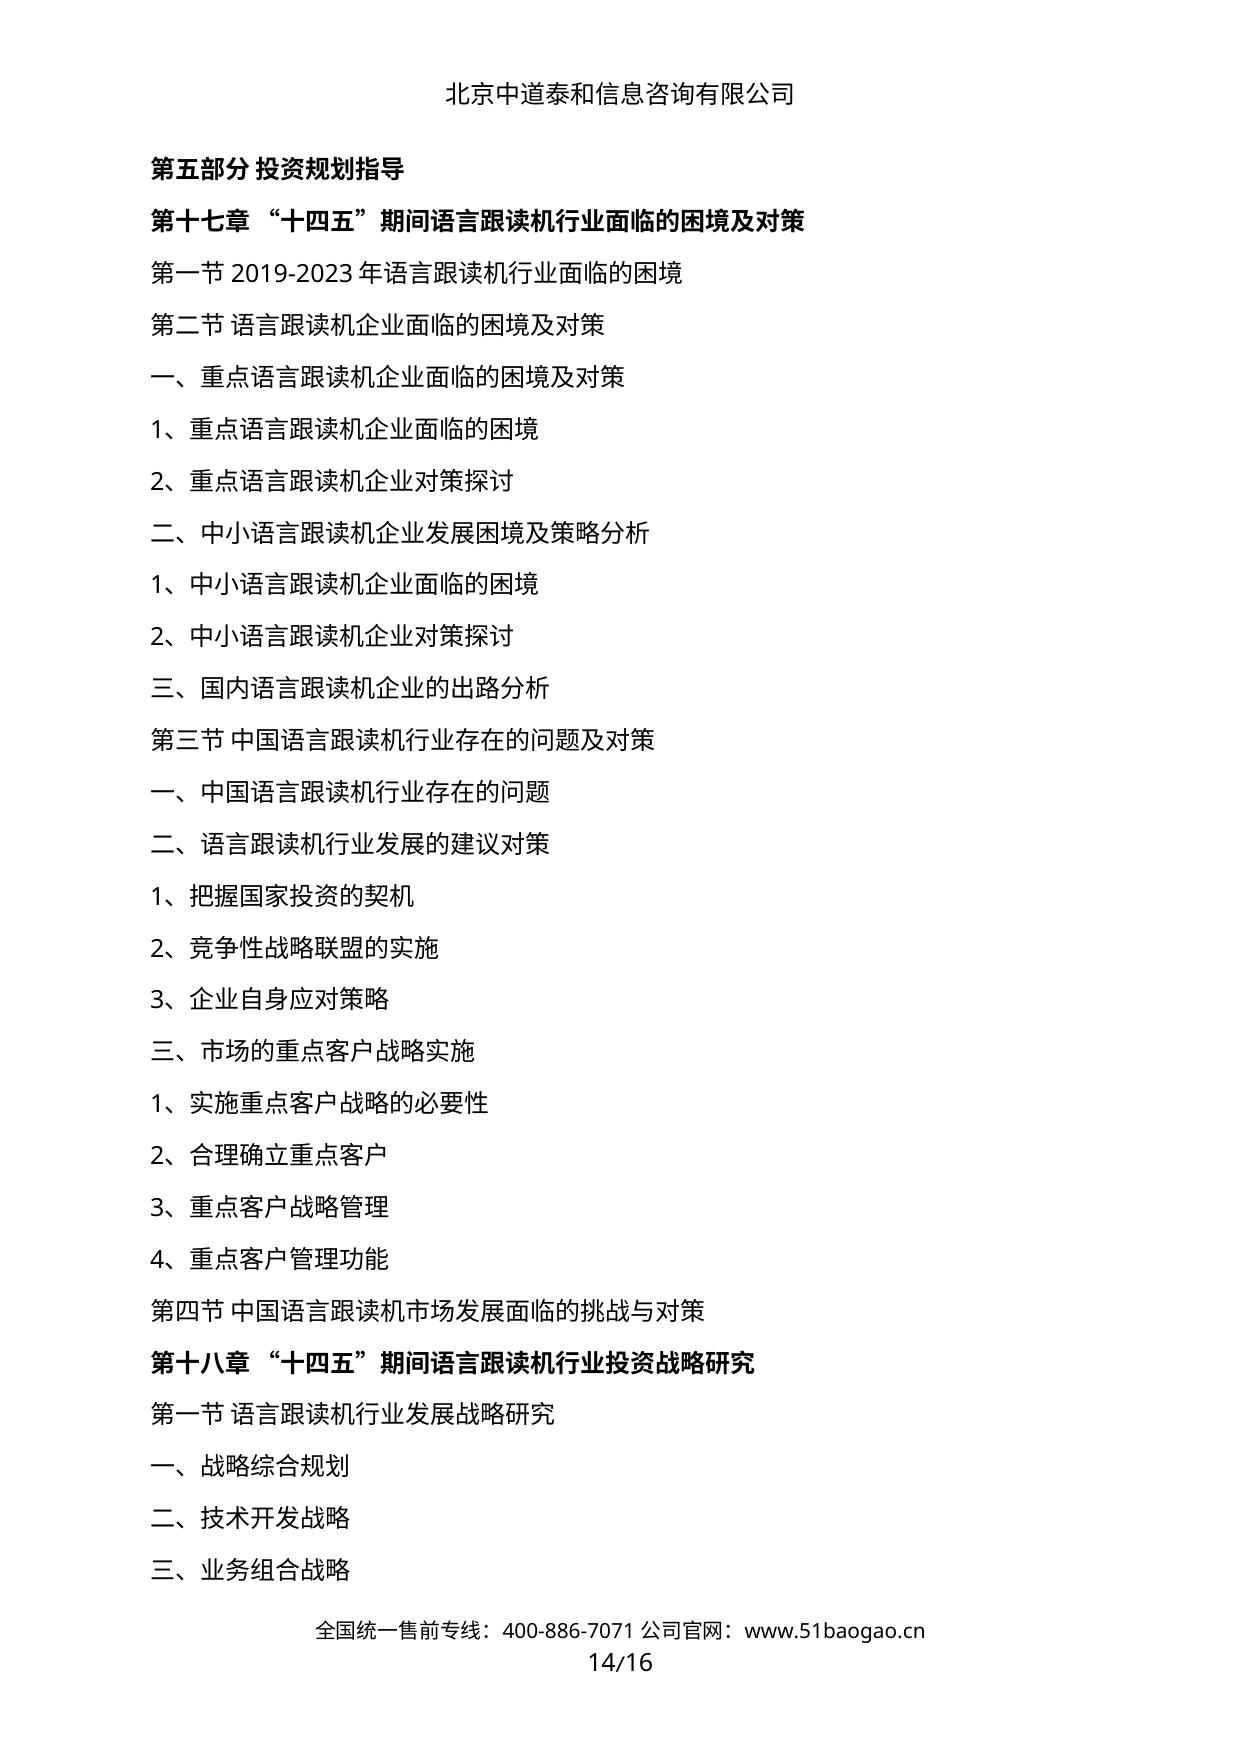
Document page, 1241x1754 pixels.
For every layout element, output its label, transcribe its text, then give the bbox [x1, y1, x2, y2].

text 三、业务组合战略 [150, 1551, 1090, 1587]
text 4、重点客户管理功能 [150, 1239, 1090, 1276]
text 二、中小语言跟读机企业发展困境及策略分析 [150, 513, 1090, 549]
text 1、实施重点客户战略的必要性 [150, 1084, 1090, 1120]
text 一、重点语言跟读机企业面临的困境及对策 [150, 357, 1090, 394]
text 2、合理确立重点客户 [150, 1136, 1090, 1172]
text 1、把握国家投资的契机 [150, 876, 1090, 912]
text 一、中国语言跟读机行业存在的问题 [150, 772, 1090, 809]
text 第二节 语言跟读机企业面临的困境及对策 [150, 306, 1090, 342]
text 三、国内语言跟读机企业的出路分析 [150, 669, 1090, 705]
text 第五部分 投资规划指导 [150, 150, 1090, 186]
text 1、中小语言跟读机企业面临的困境 [150, 565, 1090, 601]
text 2、竞争性战略联盟的实施 [150, 928, 1090, 964]
text 二、语言跟读机行业发展的建议对策 [150, 824, 1090, 861]
text 第四节 中国语言跟读机市场发展面临的挑战与对策 [150, 1291, 1090, 1327]
text 1、重点语言跟读机企业面临的困境 [150, 409, 1090, 446]
text 第一节 2019-2023年语言跟读机行业面临的困境 [150, 254, 1090, 290]
text 3、企业自身应对策略 [150, 980, 1090, 1016]
text 2、中小语言跟读机企业对策探讨 [150, 617, 1090, 653]
text 一、战略综合规划 [150, 1447, 1090, 1483]
text 第一节 语言跟读机行业发展战略研究 [150, 1395, 1090, 1431]
text 第十八章 “十四五”期间语言跟读机行业投资战略研究 [150, 1343, 1090, 1379]
text 二、技术开发战略 [150, 1499, 1090, 1535]
text 3、重点客户战略管理 [150, 1187, 1090, 1224]
text 第三节 中国语言跟读机行业存在的问题及对策 [150, 721, 1090, 757]
text 2、重点语言跟读机企业对策探讨 [150, 461, 1090, 497]
text 第十七章 “十四五”期间语言跟读机行业面临的困境及对策 [150, 202, 1090, 238]
text 三、市场的重点客户战略实施 [150, 1032, 1090, 1068]
